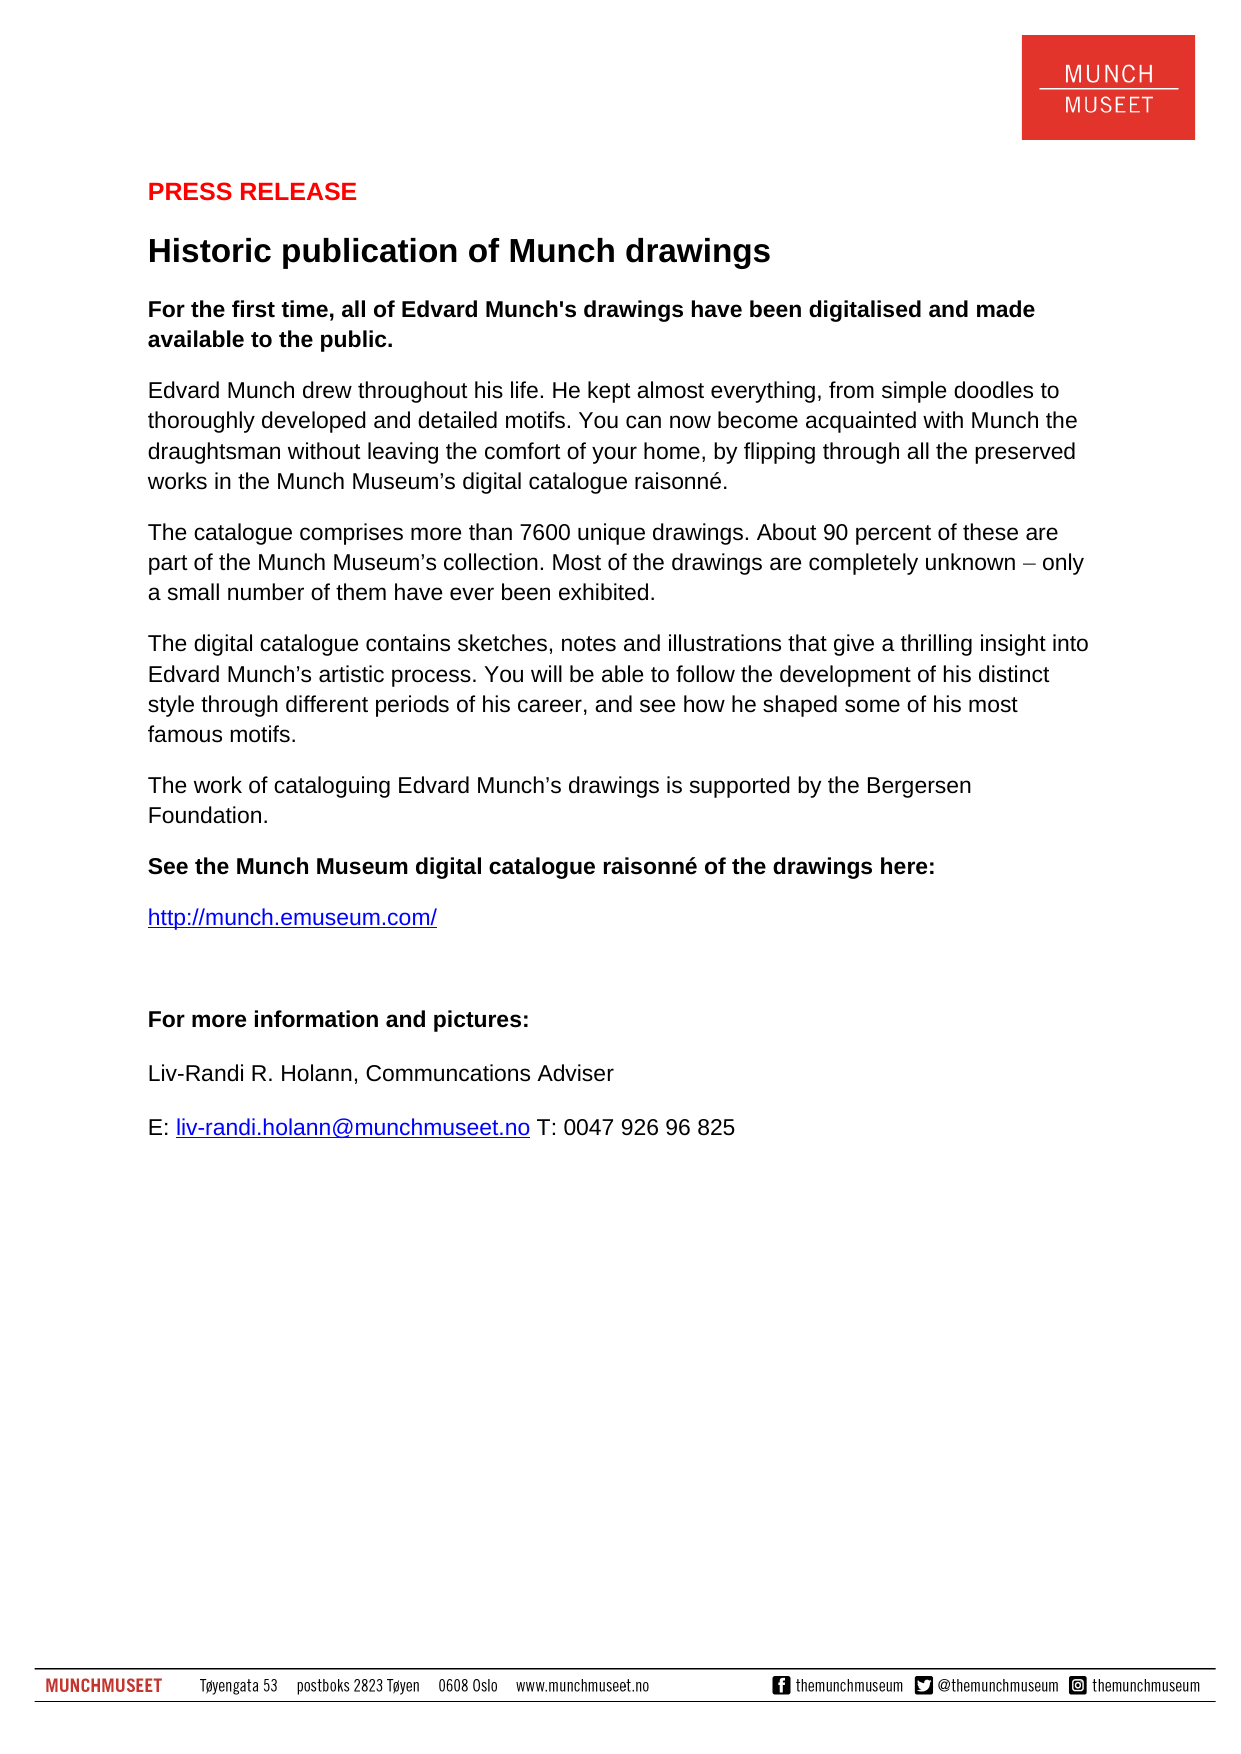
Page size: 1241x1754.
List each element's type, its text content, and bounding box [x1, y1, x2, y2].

text See the Munch Museum digital catalogue raisonné of the drawings here: [148, 853, 1092, 880]
text Edvard Munch drew throughout his life. He kept almost everything, from simple doodles to thoroughly developed and detailed motifs. You can now become acquainted with Munch the draughtsman without leaving the comfort of your home, by flipping through all the preserved works in the Munch Museum’s digital catalogue raisonné. [148, 377, 1092, 494]
picture [34, 1668, 1216, 1702]
text Liv-Randi R. Holann, Communcations Adviser [148, 1060, 1092, 1087]
text The work of cataloguing Edvard Munch’s drawings is supported by the Bergersen Foundation. [148, 772, 1092, 829]
text For more information and pictures: [148, 1006, 1092, 1033]
text The catalogue comprises more than 7600 unique drawings. About 90 percent of these are part of the Munch Museum’s collection. Most of the drawings are completely unknown – only a small number of them have ever been exhibited. [148, 519, 1092, 606]
text http://munch.emuseum.com/ [148, 904, 1092, 931]
text Historic publication of Munch drawings [148, 231, 1092, 269]
text PRESS RELEASE [148, 177, 1092, 206]
text E: liv-randi.holann@munchmuseet.no T: 0047 926 96 825 [148, 1114, 1092, 1140]
text For the first time, all of Edvard Munch's drawings have been digitalised and made available to the public. [148, 296, 1092, 353]
text The digital catalogue contains sketches, notes and illustrations that give a thrilling insight into Edvard Munch’s artistic process. You will be able to follow the development of his distinct style through different periods of his career, and see how he shaped some of his most famous motifs. [148, 630, 1092, 747]
